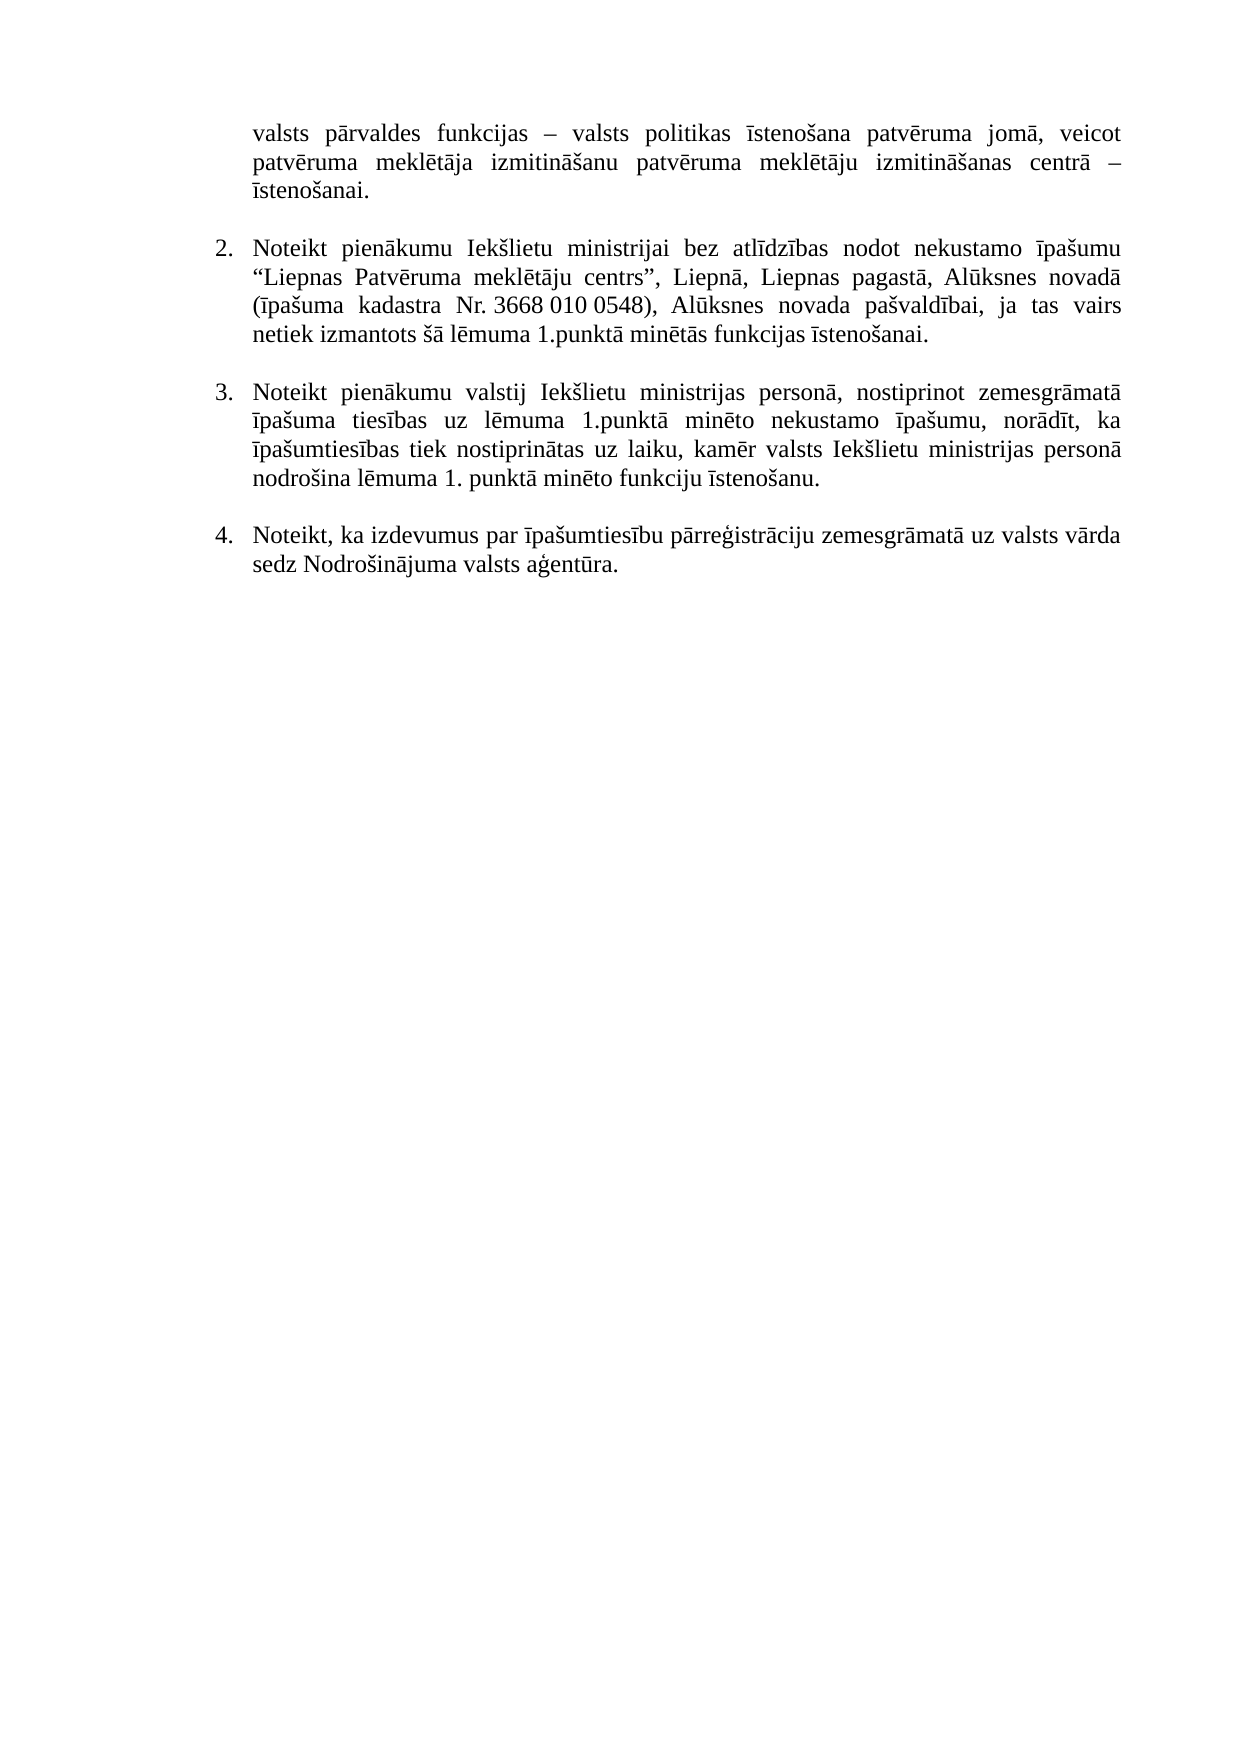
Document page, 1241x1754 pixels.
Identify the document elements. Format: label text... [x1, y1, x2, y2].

list Noteikt, ka izdevumus par īpašumtiesību pārreģistrāciju zemesgrāmatā uz valsts vārda sedz Nodrošinājuma valsts aģentūra. [215, 521, 1122, 578]
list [215, 118, 1122, 204]
list Noteikt pienākumu valstij Iekšlietu ministrijas personā, nostiprinot zemesgrāmatā īpašuma tiesības uz lēmuma 1.punktā minēto nekustamo īpašumu, norādīt, ka īpašumtiesības tiek nostiprinātas uz laiku, kamēr valsts Iekšlietu ministrijas personā nodrošina lēmuma 1. punktā minēto funkciju īstenošanu. [215, 377, 1122, 492]
list Noteikt pienākumu Iekšlietu ministrijai bez atlīdzības nodot nekustamo īpašumu “Liepnas Patvēruma meklētāju centrs”, Liepnā, Liepnas pagastā, Alūksnes novadā (īpašuma kadastra Nr. 3668 010 0548), Alūksnes novada pašvaldībai, ja tas vairs netiek izmantots šā lēmuma 1.punktā minētās funkcijas īstenošanai. [215, 233, 1122, 348]
